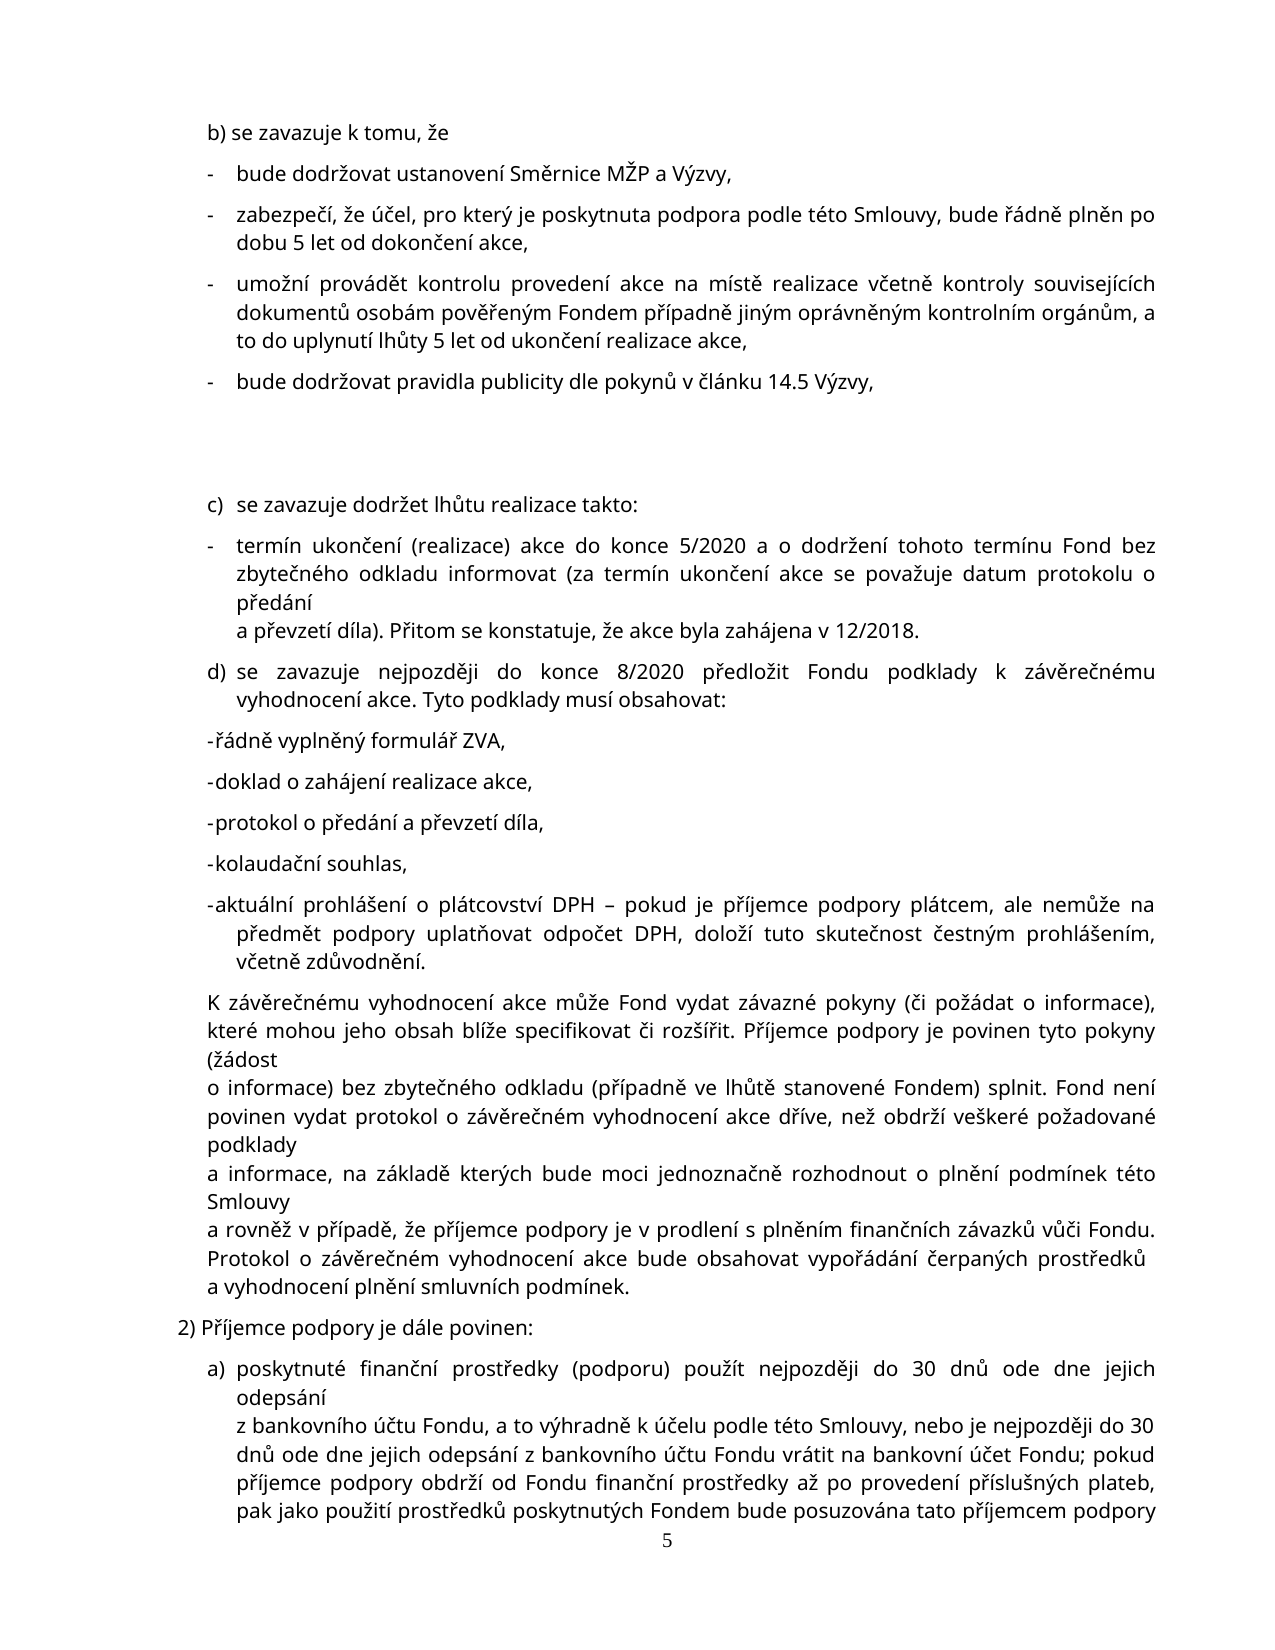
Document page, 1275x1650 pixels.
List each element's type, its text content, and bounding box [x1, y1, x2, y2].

list aktuální prohlášení o plátcovství DPH – pokud je příjemce podpory plátcem, ale nemůže na předmět podpory uplatňovat odpočet DPH, doloží tuto skutečnost čestným prohlášením, včetně zdůvodnění. [207, 890, 1157, 976]
list bude dodržovat pravidla publicity dle pokynů v článku 14.5 Výzvy, [207, 367, 1157, 396]
text b) se zavazuje k tomu, že [207, 118, 1157, 147]
text K závěrečnému vyhodnocení akce může Fond vydat závazné pokyny (či požádat o informace), které mohou jeho obsah blíže specifikovat či rozšířit. Příjemce podpory je povinen tyto pokyny (žádost o informace) bez zbytečného odkladu (případně ve lhůtě stanovené Fondem) splnit. Fond není povinen vydat protokol o závěrečném vyhodnocení akce dříve, než obdrží veškeré požadované podklady a informace, na základě kterých bude moci jednoznačně rozhodnout o plnění podmínek této Smlouvy a rovněž v případě, že příjemce podpory je v prodlení s plněním finančních závazků vůči Fondu. Protokol o závěrečném vyhodnocení akce bude obsahovat vypořádání čerpaných prostředků a vyhodnocení plnění smluvních podmínek. [207, 988, 1157, 1301]
list protokol o předání a převzetí díla, [207, 808, 1157, 837]
list kolaudační souhlas, [207, 849, 1157, 878]
list zabezpečí, že účel, pro který je poskytnuta podpora podle této Smlouvy, bude řádně plněn po dobu 5 let od dokončení akce, [207, 200, 1157, 257]
list termín ukončení (realizace) akce do konce 5/2020 a o dodržení tohoto termínu Fond bez zbytečného odkladu informovat (za termín ukončení akce se považuje datum protokolu o předání a převzetí díla). Přitom se konstatuje, že akce byla zahájena v 12/2018. [207, 531, 1157, 645]
text 2) Příjemce podpory je dále povinen: [177, 1313, 1157, 1342]
list umožní provádět kontrolu provedení akce na místě realizace včetně kontroly souvisejících dokumentů osobám pověřeným Fondem případně jiným oprávněným kontrolním orgánům, a to do uplynutí lhůty 5 let od ukončení realizace akce, [207, 269, 1157, 355]
list se zavazuje nejpozději do konce 8/2020 předložit Fondu podklady k závěrečnému vyhodnocení akce. Tyto podklady musí obsahovat: [207, 657, 1157, 714]
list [207, 1354, 1157, 1525]
list doklad o zahájení realizace akce, [207, 767, 1157, 796]
list řádně vyplněný formulář ZVA, [207, 727, 1157, 755]
list bude dodržovat ustanovení Směrnice MŽP a Výzvy, [207, 159, 1157, 187]
list se zavazuje dodržet lhůtu realizace takto: [207, 490, 1157, 518]
